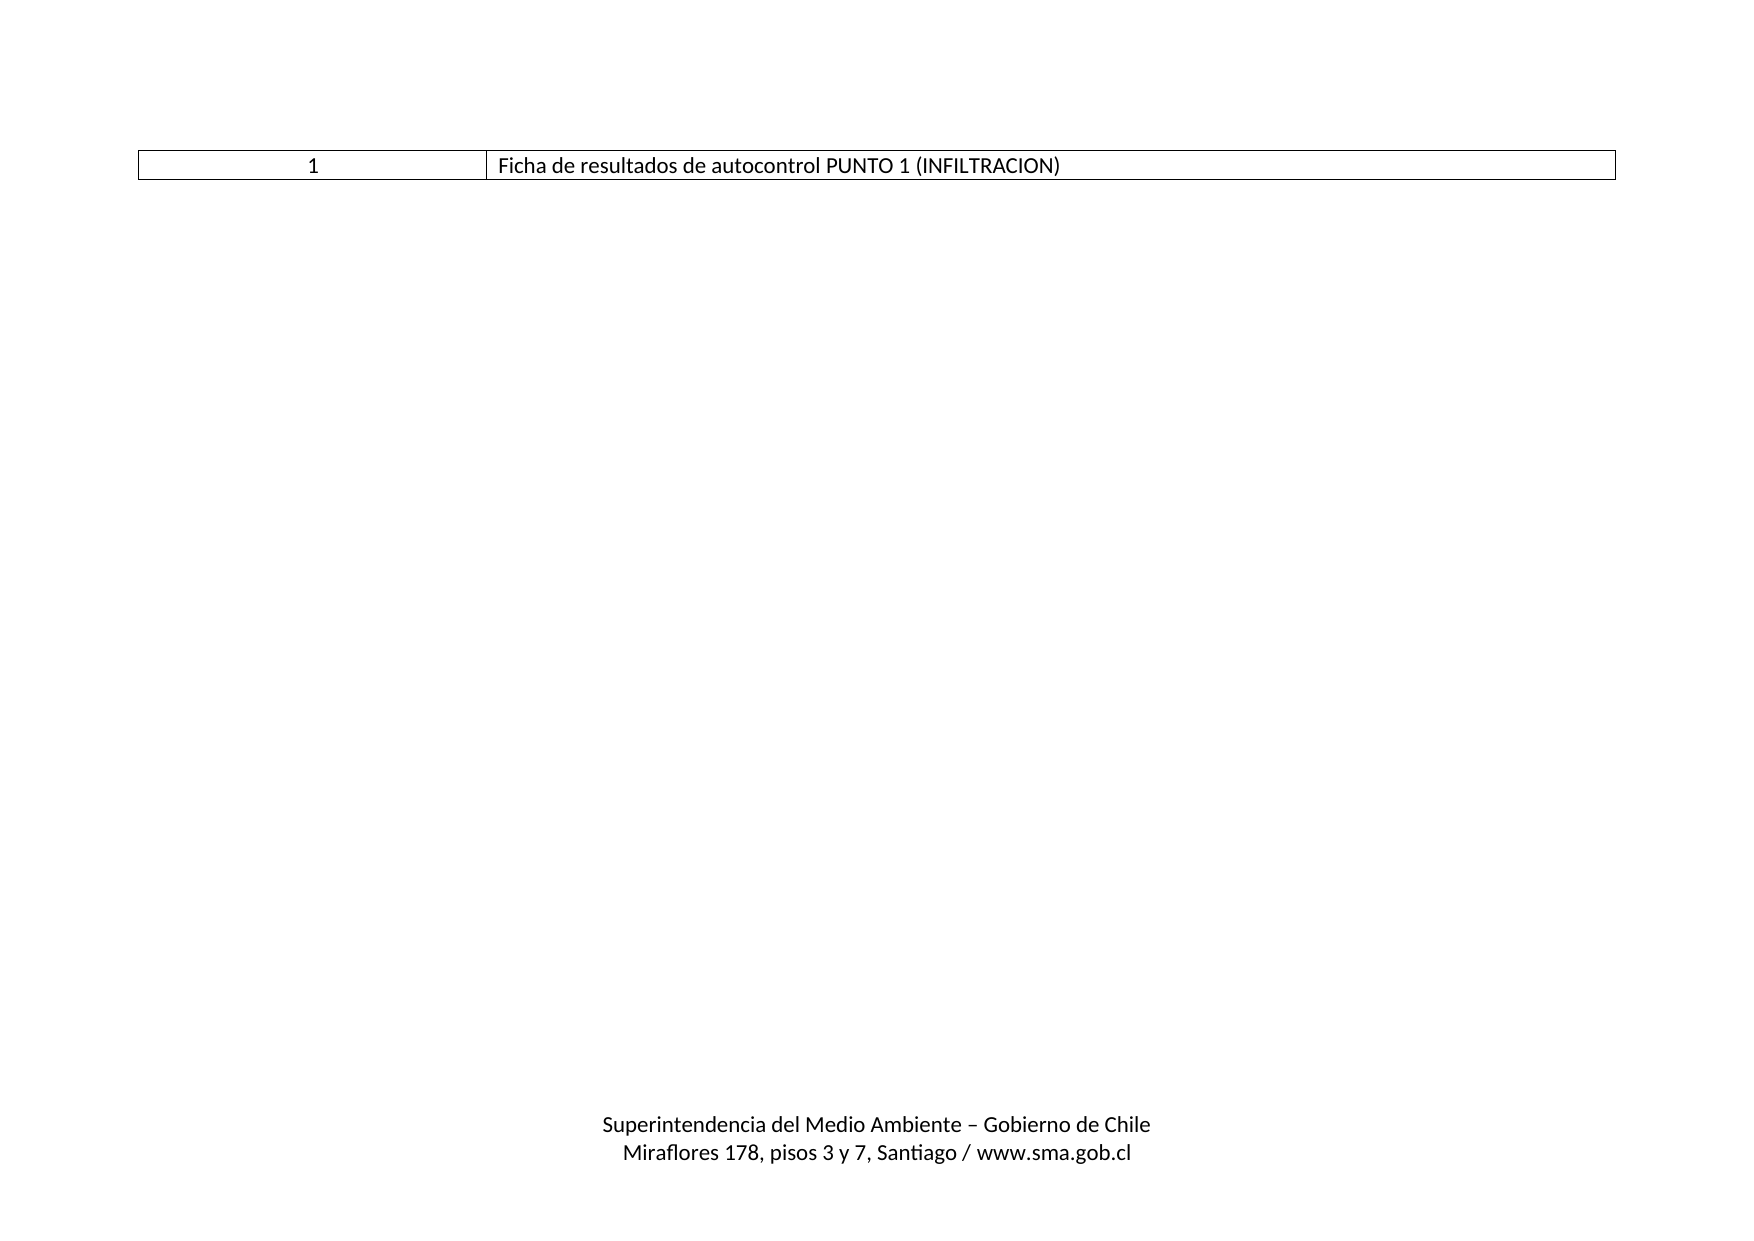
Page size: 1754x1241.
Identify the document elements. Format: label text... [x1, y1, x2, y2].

table_cell Ficha de resultados de autocontrol PUNTO 1 (INFILTRACION) [487, 151, 1615, 179]
table_cell 1 [139, 151, 486, 179]
